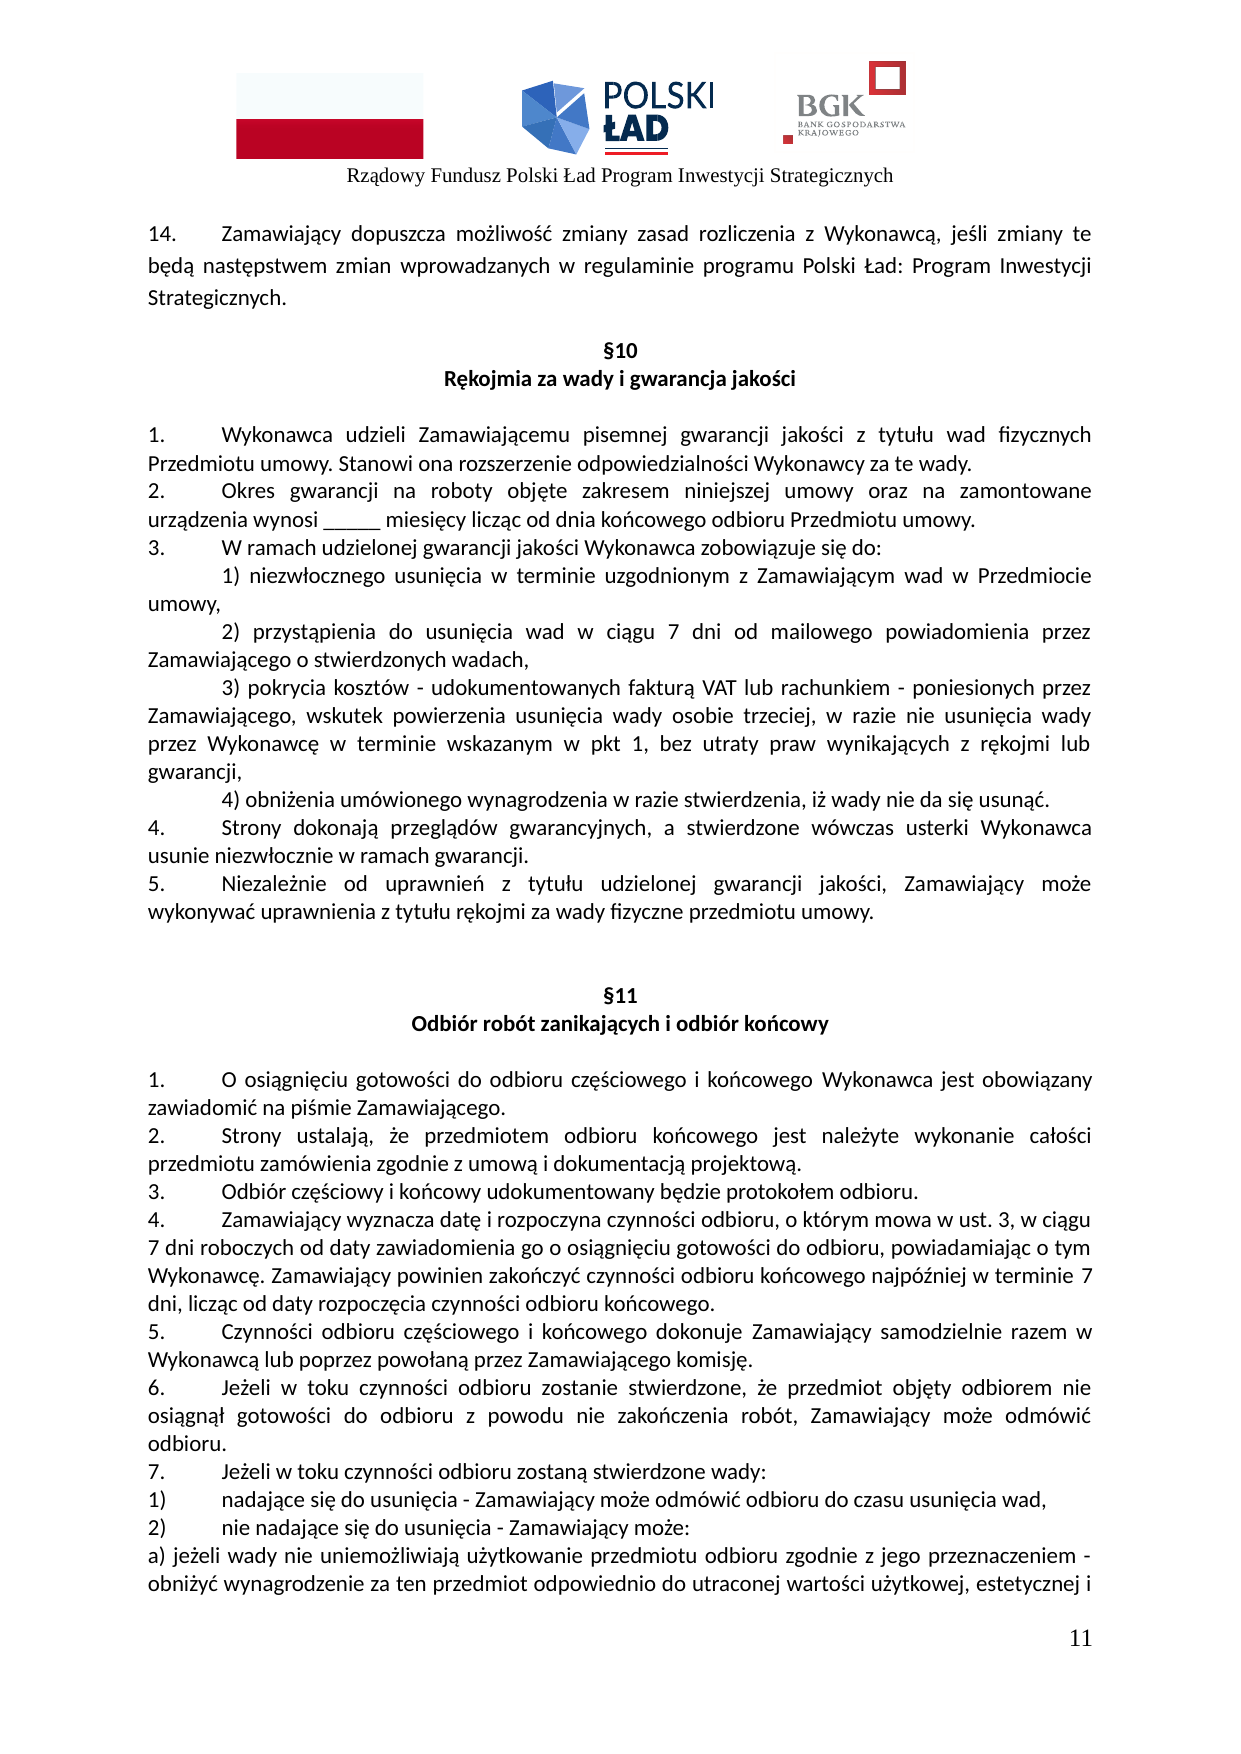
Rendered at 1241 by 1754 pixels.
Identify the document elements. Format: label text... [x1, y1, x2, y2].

text 1. O osiągnięciu gotowości do odbioru częściowego i końcowego Wykonawca jest obowiązany zawiadomić na piśmie Zamawiającego. [148, 1065, 1093, 1121]
text §10 [148, 337, 1093, 364]
text 1. Wykonawca udzieli Zamawiającemu pisemnej gwarancji jakości z tytułu wad fizycznych Przedmiotu umowy. Stanowi ona rozszerzenie odpowiedzialności Wykonawcy za te wady. [148, 421, 1093, 477]
text 2) nie nadające się do usunięcia - Zamawiający może: [148, 1513, 1093, 1541]
text 2. Strony ustalają, że przedmiotem odbioru końcowego jest należyte wykonanie całości przedmiotu zamówienia zgodnie z umową i dokumentacją projektową. [148, 1121, 1093, 1177]
text 6. Jeżeli w toku czynności odbioru zostanie stwierdzone, że przedmiot objęty odbiorem nie osiągnął gotowości do odbioru z powodu nie zakończenia robót, Zamawiający może odmówić odbioru. [148, 1373, 1093, 1457]
text 4. Strony dokonają przeglądów gwarancyjnych, a stwierdzone wówczas usterki Wykonawca usunie niezwłocznie w ramach gwarancji. [148, 813, 1093, 869]
text Rękojmia za wady i gwarancja jakości [148, 364, 1093, 393]
text 2. Okres gwarancji na roboty objęte zakresem niniejszej umowy oraz na zamontowane urządzenia wynosi _____ miesięcy licząc od dnia końcowego odbioru Przedmiotu umowy. [148, 477, 1093, 533]
picture [869, 61, 906, 95]
text 4. Zamawiający wyznacza datę i rozpoczyna czynności odbioru, o którym mowa w ust. 3, w ciągu 7 dni roboczych od daty zawiadomienia go o osiągnięciu gotowości do odbioru, powiadamiając o tym Wykonawcę. Zamawiający powinien zakończyć czynności odbioru końcowego najpóźniej w terminie 7 dni, licząc od daty rozpoczęcia czynności odbioru końcowego. [148, 1205, 1093, 1317]
text 3. W ramach udzielonej gwarancji jakości Wykonawca zobowiązuje się do: [148, 533, 1093, 561]
text 3. Odbiór częściowy i końcowy udokumentowany będzie protokołem odbioru. [148, 1177, 1093, 1205]
text 7. Jeżeli w toku czynności odbioru zostaną stwierdzone wady: [148, 1457, 1093, 1485]
text 1) niezwłocznego usunięcia w terminie uzgodnionym z Zamawiającym wad w Przedmiocie umowy, [148, 561, 1093, 617]
text §11 [148, 981, 1093, 1009]
picture [236, 73, 424, 159]
picture [783, 135, 793, 144]
list 14. Zamawiający dopuszcza możliwość zmiany zasad rozliczenia z Wykonawcą, jeśli zmiany te będą następstwem zmian wprowadzanych w regulaminie programu Polski Ład: Program Inwestycji Strategicznych. [148, 219, 1093, 312]
text Odbiór robót zanikających i odbiór końcowy [148, 1009, 1093, 1037]
text 2) przystąpienia do usunięcia wad w ciągu 7 dni od mailowego powiadomienia przez Zamawiającego o stwierdzonych wadach, [148, 617, 1093, 673]
text 3) pokrycia kosztów - udokumentowanych fakturą VAT lub rachunkiem - poniesionych przez Zamawiającego, wskutek powierzenia usunięcia wady osobie trzeciej, w razie nie usunięcia wady przez Wykonawcę w terminie wskazanym w pkt 1, bez utraty praw wynikających z rękojmi lub gwarancji, [148, 673, 1093, 785]
text 4) obniżenia umówionego wynagrodzenia w razie stwierdzenia, iż wady nie da się usunąć. [148, 785, 1093, 813]
text 1) nadające się do usunięcia - Zamawiający może odmówić odbioru do czasu usunięcia wad, [148, 1485, 1093, 1513]
text 5. Czynności odbioru częściowego i końcowego dokonuje Zamawiający samodzielnie razem w Wykonawcą lub poprzez powołaną przez Zamawiającego komisję. [148, 1317, 1093, 1373]
text 5. Niezależnie od uprawnień z tytułu udzielonej gwarancji jakości, Zamawiający może wykonywać uprawnienia z tytułu rękojmi za wady fizyczne przedmiotu umowy. [148, 869, 1093, 925]
